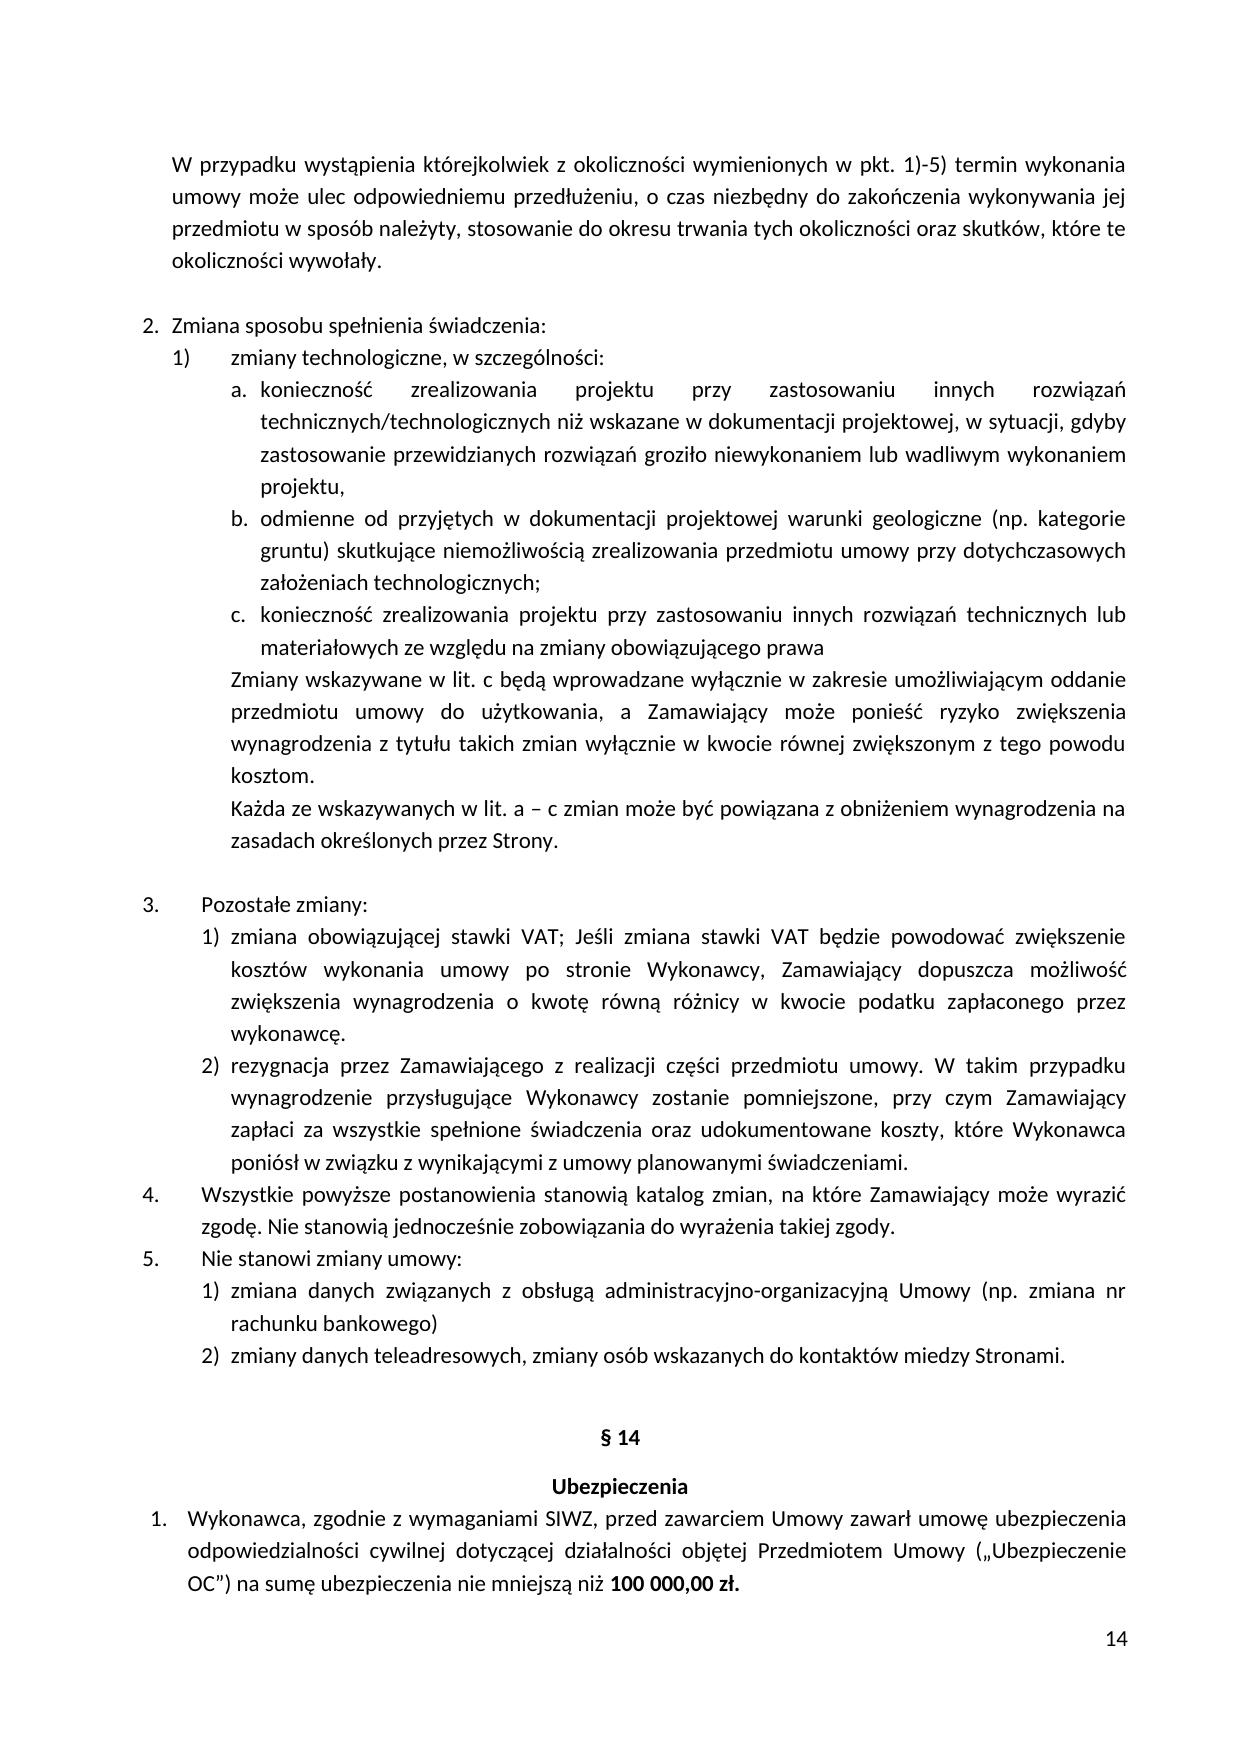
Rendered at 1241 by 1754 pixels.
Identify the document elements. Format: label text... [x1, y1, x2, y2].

text 3. Pozostałe zmiany: [142, 890, 1128, 918]
text § 14 [112, 1423, 1128, 1451]
text 2) zmiany danych teleadresowych, zmiany osób wskazanych do kontaktów miedzy Stronami. [201, 1341, 1128, 1369]
text Każda ze wskazywanych w lit. a – c zmian może być powiązana z obniżeniem wynagrodzenia na zasadach określonych przez Strony. [172, 794, 1128, 854]
text 4. Wszystkie powyższe postanowienia stanowią katalog zmian, na które Zamawiający może wyrazić zgodę. Nie stanowią jednocześnie zobowiązania do wyrażenia takiej zgody. [142, 1180, 1128, 1240]
text 2) rezygnacja przez Zamawiającego z realizacji części przedmiotu umowy. W takim przypadku wynagrodzenie przysługujące Wykonawcy zostanie pomniejszone, przy czym Zamawiający zapłaci za wszystkie spełnione świadczenia oraz udokumentowane koszty, które Wykonawca poniósł w związku z wynikającymi z umowy planowanymi świadczeniami. [201, 1051, 1128, 1176]
text c. konieczność zrealizowania projektu przy zastosowaniu innych rozwiązań technicznych lub materiałowych ze względu na zmiany obowiązującego prawa [231, 601, 1128, 661]
text 2. Zmiana sposobu spełnienia świadczenia: [142, 311, 1128, 339]
text Ubezpieczenia [112, 1472, 1128, 1500]
text 5. Nie stanowi zmiany umowy: [142, 1244, 1128, 1272]
text 1) zmiana obowiązującej stawki VAT; Jeśli zmiana stawki VAT będzie powodować zwiększenie kosztów wykonania umowy po stronie Wykonawcy, Zamawiający dopuszcza możliwość zwiększenia wynagrodzenia o kwotę równą różnicy w kwocie podatku zapłaconego przez wykonawcę. [201, 922, 1128, 1047]
text 1) zmiana danych związanych z obsługą administracyjno-organizacyjną Umowy (np. zmiana nr rachunku bankowego) [201, 1277, 1128, 1337]
text a. konieczność zrealizowania projektu przy zastosowaniu innych rozwiązań technicznych/technologicznych niż wskazane w dokumentacji projektowej, w sytuacji, gdyby zastosowanie przewidzianych rozwiązań groziło niewykonaniem lub wadliwym wykonaniem projektu, [231, 375, 1128, 500]
text W przypadku wystąpienia którejkolwiek z okoliczności wymienionych w pkt. 1)-5) termin wykonania umowy może ulec odpowiedniemu przedłużeniu, o czas niezbędny do zakończenia wykonywania jej przedmiotu w sposób należyty, stosowanie do okresu trwania tych okoliczności oraz skutków, które te okoliczności wywołały. [172, 150, 1128, 274]
text b. odmienne od przyjętych w dokumentacji projektowej warunki geologiczne (np. kategorie gruntu) skutkujące niemożliwością zrealizowania przedmiotu umowy przy dotychczasowych założeniach technologicznych; [231, 504, 1128, 596]
text Zmiany wskazywane w lit. c będą wprowadzane wyłącznie w zakresie umożliwiającym oddanie przedmiotu umowy do użytkowania, a Zamawiający może ponieść ryzyko zwiększenia wynagrodzenia z tytułu takich zmian wyłącznie w kwocie równej zwiększonym z tego powodu kosztom. [172, 665, 1128, 789]
list Wykonawca, zgodnie z wymaganiami SIWZ, przed zawarciem Umowy zawarł umowę ubezpieczenia odpowiedzialności cywilnej dotyczącej działalności objętej Przedmiotem Umowy („Ubezpieczenie OC”) na sumę ubezpieczenia nie mniejszą niż 100 000,00 zł. [150, 1504, 1128, 1597]
text 1) zmiany technologiczne, w szczególności: [172, 343, 1128, 371]
